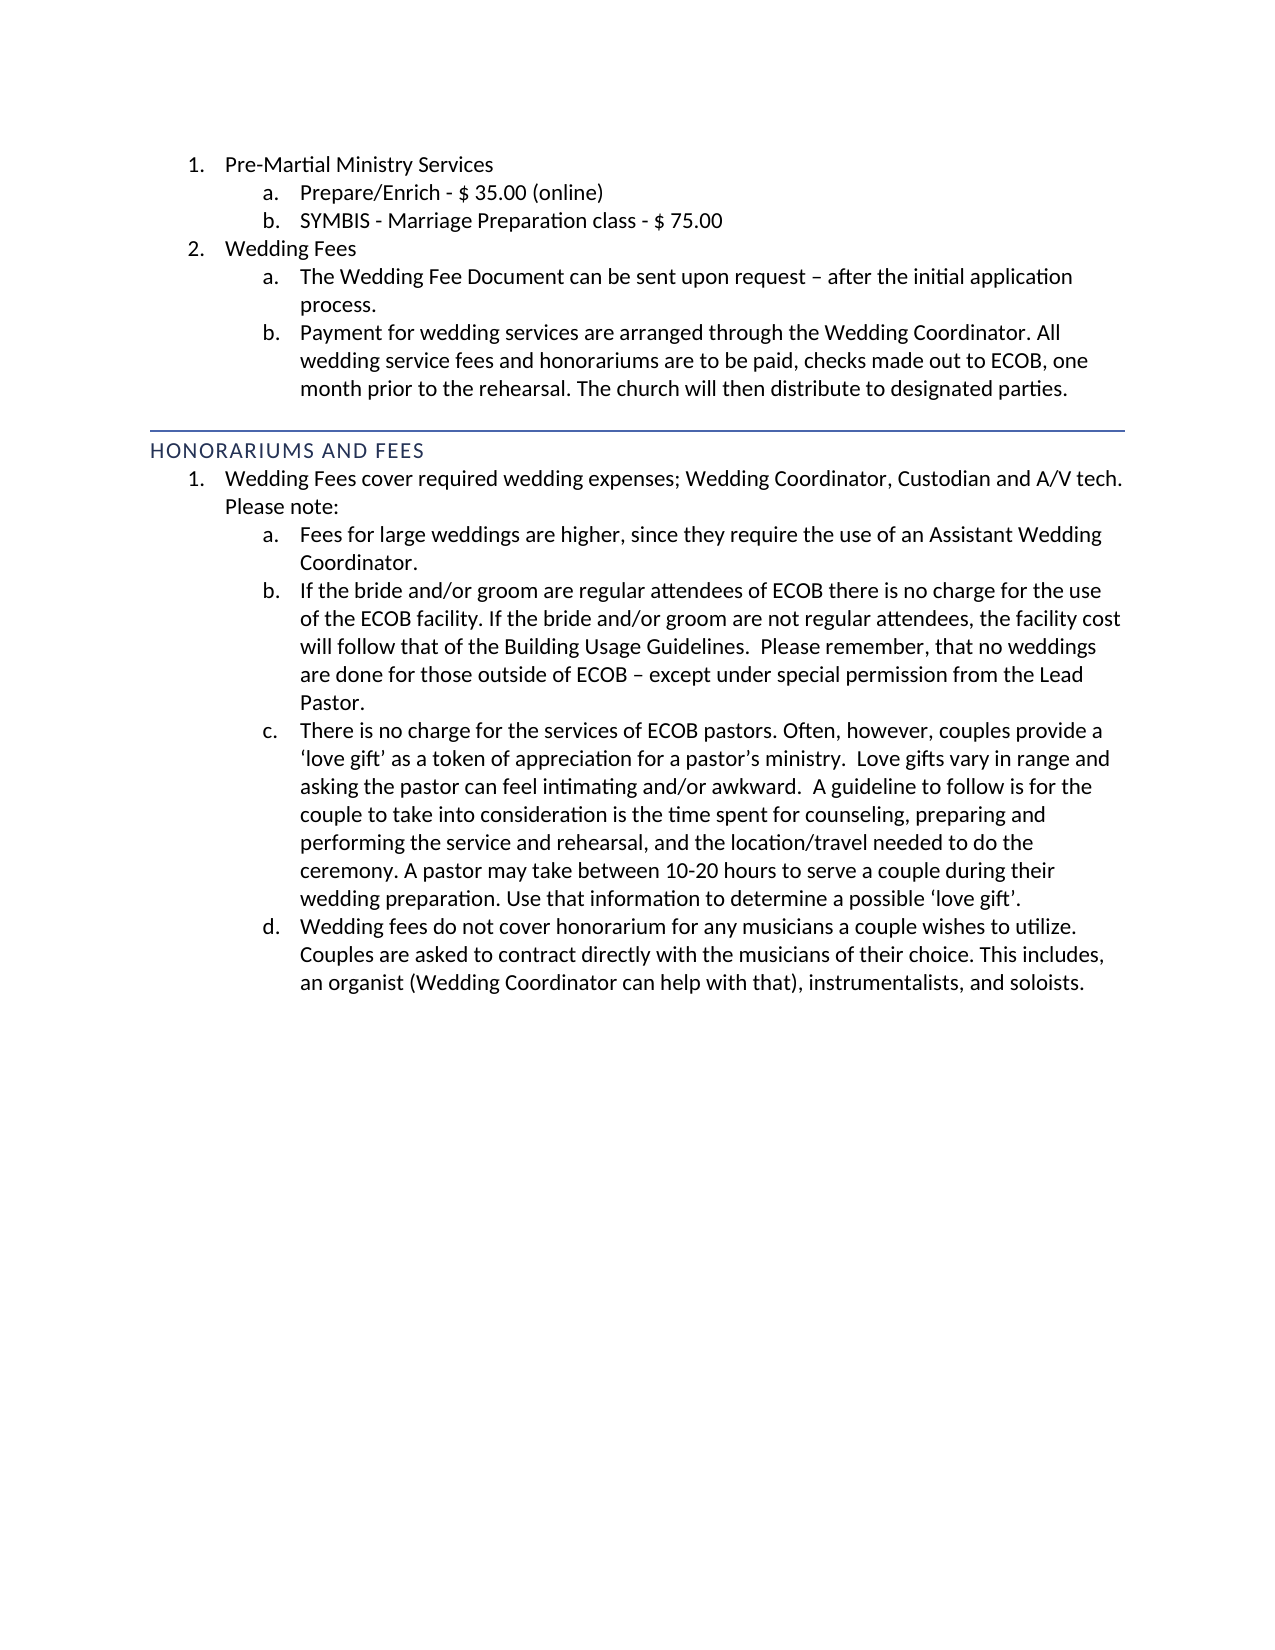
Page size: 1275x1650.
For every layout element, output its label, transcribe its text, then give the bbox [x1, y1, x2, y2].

list Wedding fees do not cover honorarium for any musicians a couple wishes to utilize. Couples are asked to contract directly with the musicians of their choice. This includes, an organist (Wedding Coordinator can help with that), instrumentalists, and soloists. [262, 912, 1125, 996]
list Prepare/Enrich - $ 35.00 (online) [262, 178, 1125, 206]
list Wedding Fees cover required wedding expenses; Wedding Coordinator, Custodian and A/V tech. Please note: [187, 464, 1125, 520]
subtitle Honorariums and Fees [150, 432, 1125, 464]
list There is no charge for the services of ECOB pastors. Often, however, couples provide a ‘love gift’ as a token of appreciation for a pastor’s ministry. Love gifts vary in range and asking the pastor can feel intimating and/or awkward. A guideline to follow is for the couple to take into consideration is the time spent for counseling, preparing and performing the service and rehearsal, and the location/travel needed to do the ceremony. A pastor may take between 10-20 hours to serve a couple during their wedding preparation. Use that information to determine a possible ‘love gift’. [262, 716, 1125, 912]
list If the bride and/or groom are regular attendees of ECOB there is no charge for the use of the ECOB facility. If the bride and/or groom are not regular attendees, the facility cost will follow that of the Building Usage Guidelines. Please remember, that no weddings are done for those outside of ECOB – except under special permission from the Lead Pastor. [262, 576, 1125, 716]
list Pre-Martial Ministry Services [187, 150, 1125, 178]
list The Wedding Fee Document can be sent upon request – after the initial application process. [262, 262, 1125, 318]
list SYMBIS - Marriage Preparation class - $ 75.00 [262, 206, 1125, 234]
list Fees for large weddings are higher, since they require the use of an Assistant Wedding Coordinator. [262, 520, 1125, 576]
list Payment for wedding services are arranged through the Wedding Coordinator. All wedding service fees and honorariums are to be paid, checks made out to ECOB, one month prior to the rehearsal. The church will then distribute to designated parties. [262, 318, 1125, 402]
list Wedding Fees [187, 234, 1125, 262]
